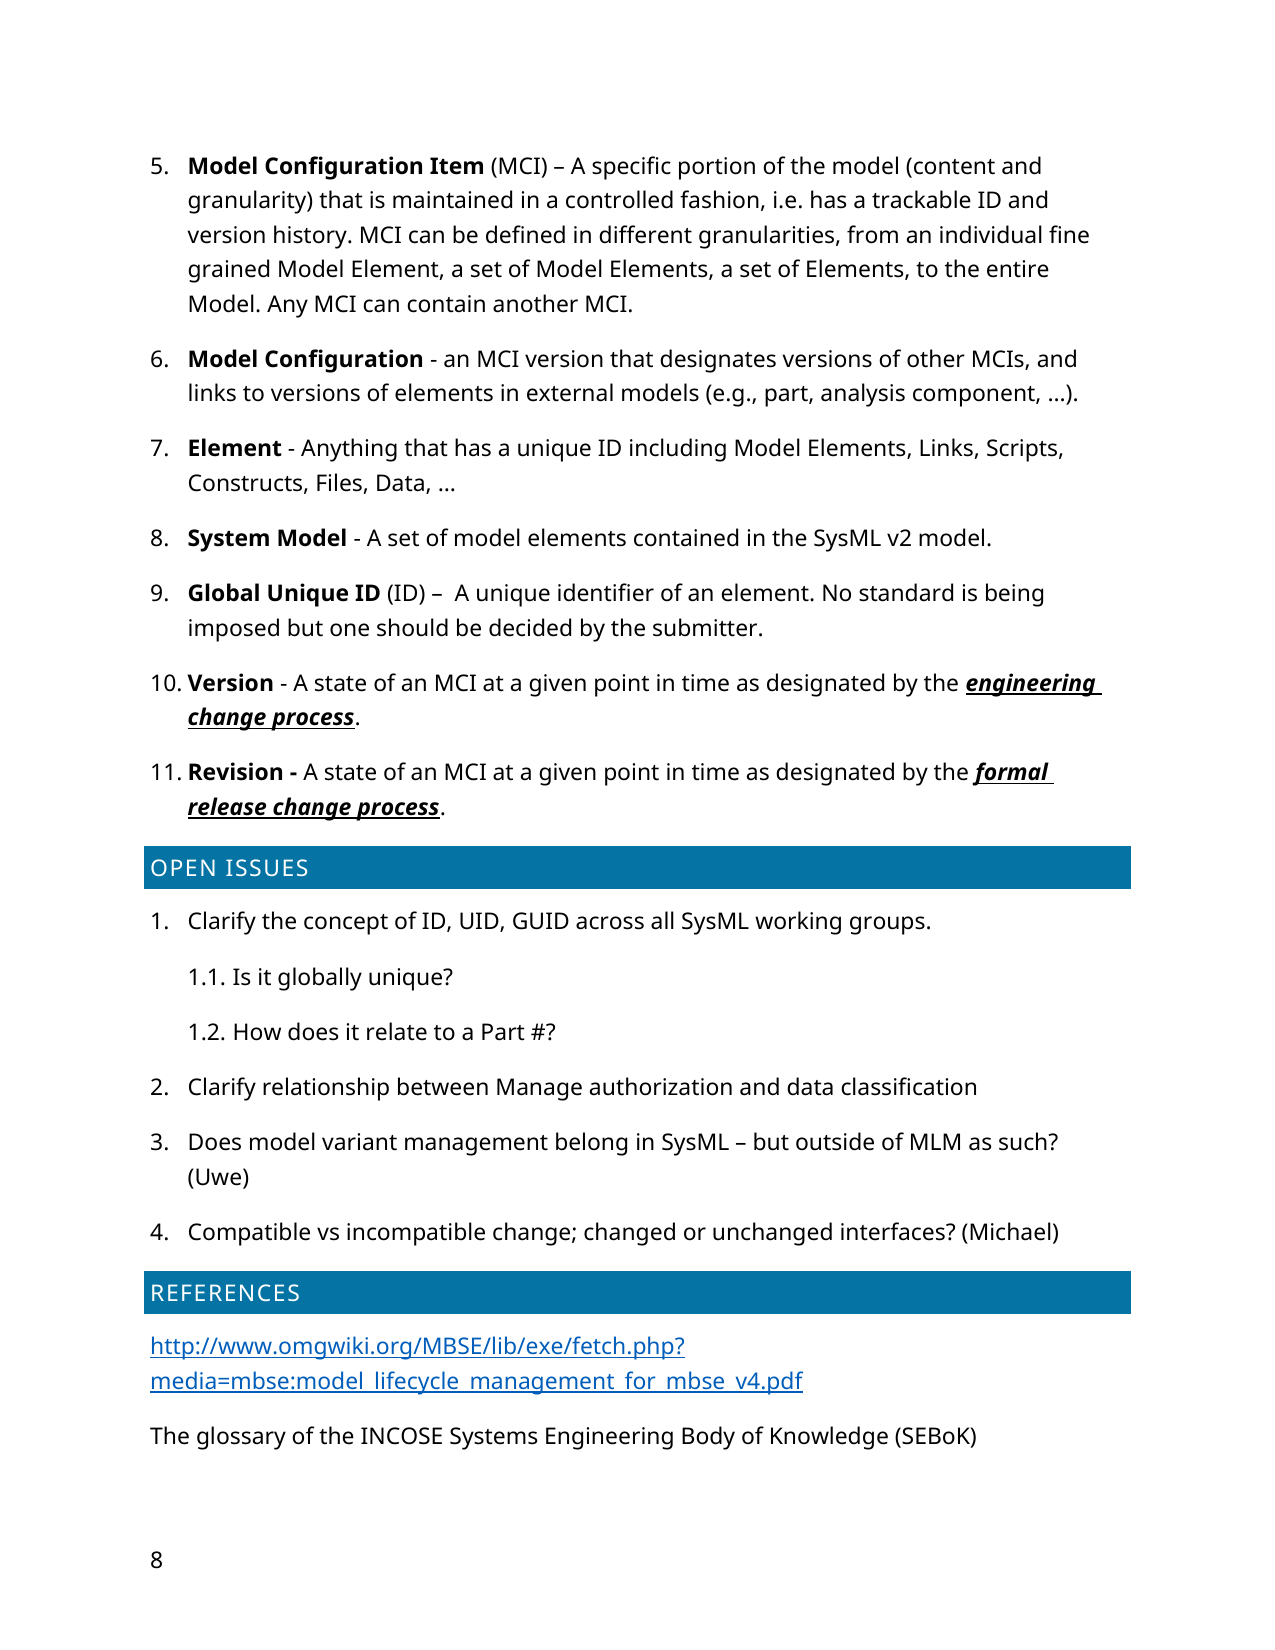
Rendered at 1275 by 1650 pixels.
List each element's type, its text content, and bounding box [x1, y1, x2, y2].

list Model Configuration Item (MCI) – A specific portion of the model (content and granularity) that is maintained in a controlled fashion, i.e. has a trackable ID and version history. MCI can be defined in different granularities, from an individual fine grained Model Element, a set of Model Elements, a set of Elements, to the entire Model. Any MCI can contain another MCI. [150, 150, 1125, 319]
list Compatible vs incompatible change; changed or unchanged interfaces? (Michael) [150, 1216, 1125, 1247]
subtitle Open Issues [150, 852, 1125, 883]
list Element - Anything that has a unique ID including Model Elements, Links, Scripts, Constructs, Files, Data, … [150, 432, 1125, 498]
subtitle References [150, 1277, 1125, 1308]
list Clarify relationship between Manage authorization and data classification [150, 1071, 1125, 1102]
list Model Configuration - an MCI version that designates versions of other MCIs, and links to versions of elements in external models (e.g., part, analysis component, …). [150, 343, 1125, 408]
list Is it globally unique? [187, 960, 1125, 992]
list Version - A state of an MCI at a given point in time as designated by the engineering change process. [150, 667, 1125, 732]
list System Model - A set of model elements contained in the SysML v2 model. [150, 522, 1125, 553]
list Global Unique ID (ID) – A unique identifier of an element. No standard is being imposed but one should be decided by the submitter. [150, 577, 1125, 643]
list How does it relate to a Part #? [187, 1016, 1125, 1047]
list Clarify the concept of ID, UID, GUID across all SysML working groups. [150, 905, 1125, 936]
text The glossary of the INCOSE Systems Engineering Body of Knowledge (SEBoK) [150, 1420, 1125, 1451]
text http://www.omgwiki.org/MBSE/lib/exe/fetch.php?media=mbse:model_lifecycle_management_for_mbse_v4.pdf [150, 1330, 1125, 1396]
list Does model variant management belong in SysML – but outside of MLM as such? (Uwe) [150, 1126, 1125, 1192]
list Revision - A state of an MCI at a given point in time as designated by the formal release change process. [150, 756, 1125, 822]
